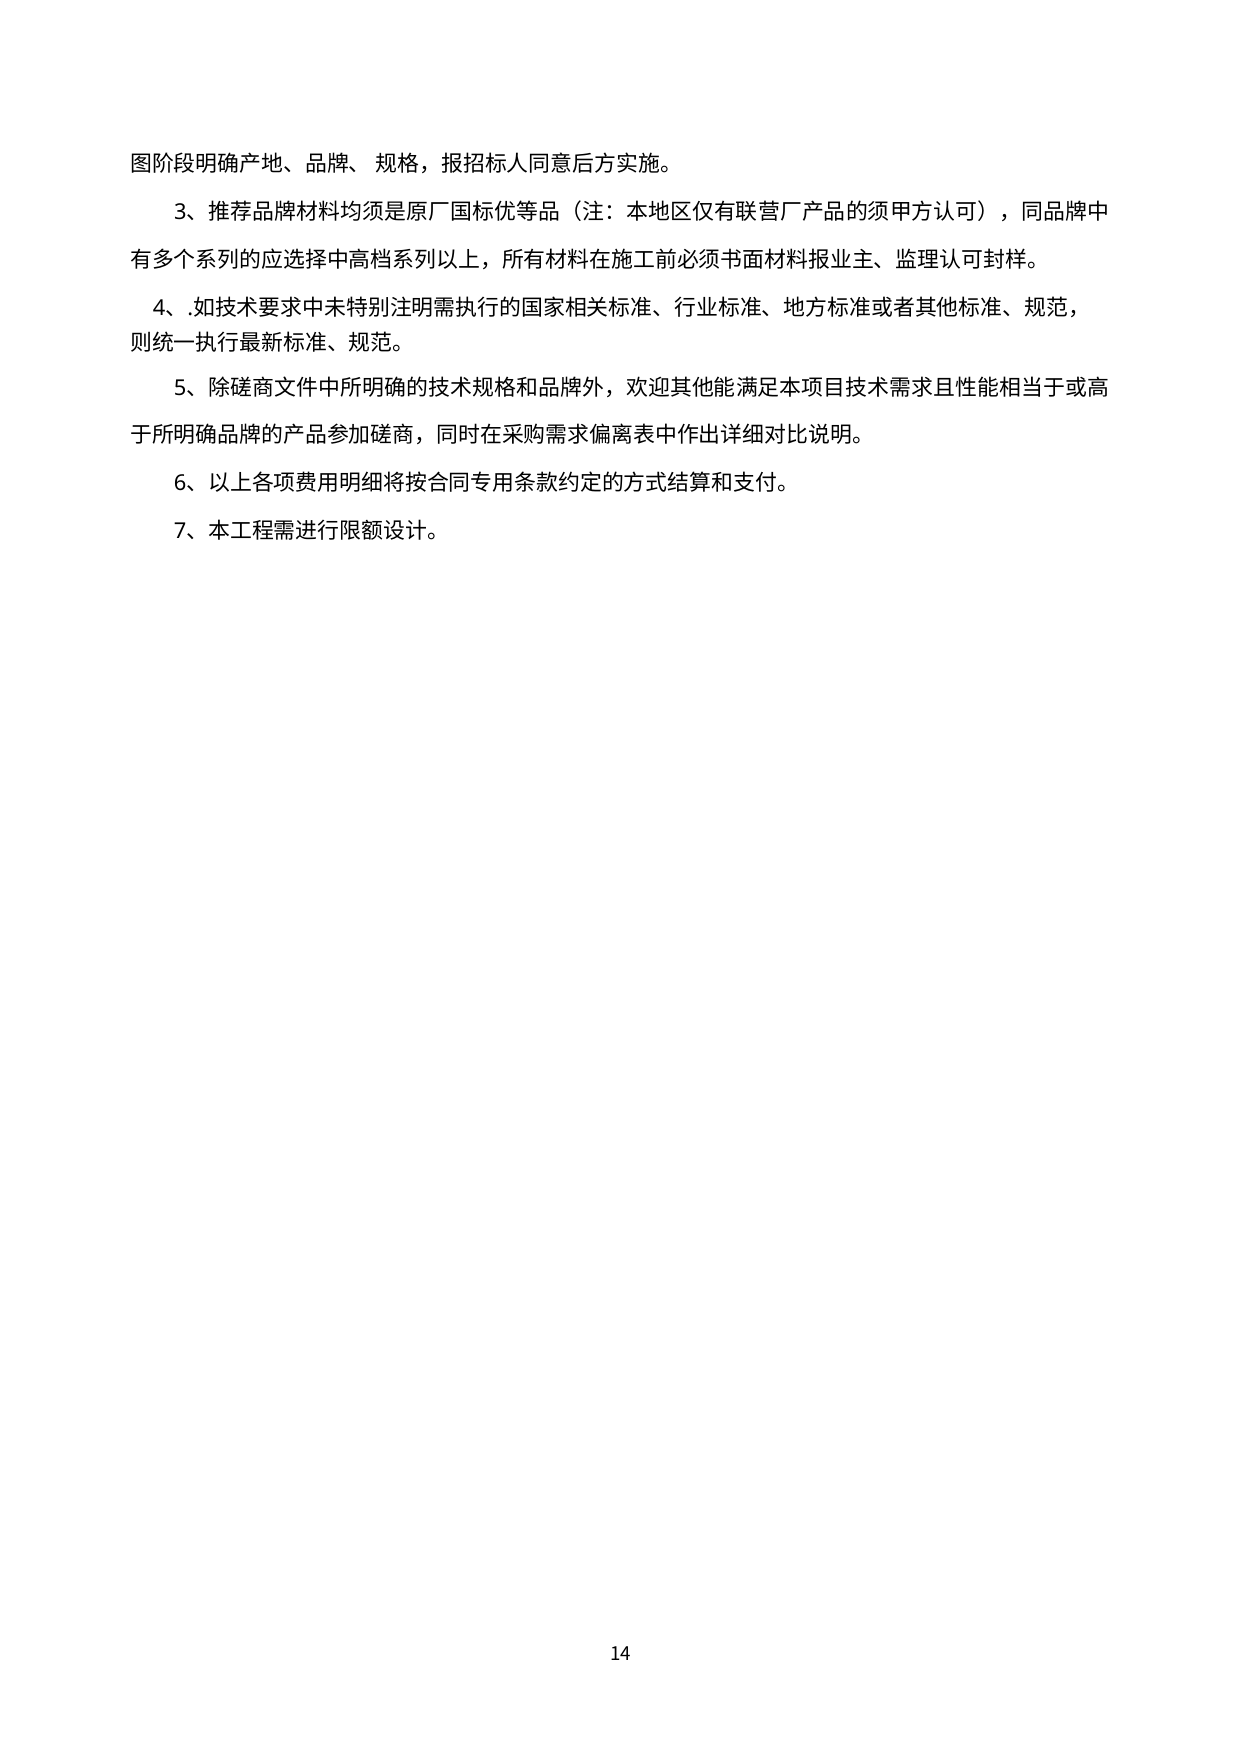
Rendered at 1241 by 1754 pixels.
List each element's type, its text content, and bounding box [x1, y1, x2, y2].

text 4、.如技术要求中未特别注明需执行的国家相关标准、行业标准、地方标准或者其他标准、规范，则统一执行最新标准、规范。 [130, 289, 1110, 357]
text 5、除磋商文件中所明确的技术规格和品牌外，欢迎其他能满足本项目技术需求且性能相当于或高于所明确品牌的产品参加磋商，同时在采购需求偏离表中作出详细对比说明。 [130, 369, 1110, 449]
text 3、推荐品牌材料均须是原厂国标优等品（注：本地区仅有联营厂产品的须甲方认可），同品牌中有多个系列的应选择中高档系列以上，所有材料在施工前必须书面材料报业主、监理认可封样。 [130, 194, 1110, 273]
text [130, 146, 1110, 178]
text 6、以上各项费用明细将按合同专用条款约定的方式结算和支付。 [130, 465, 1110, 496]
text 7、本工程需进行限额设计。 [130, 512, 1110, 545]
